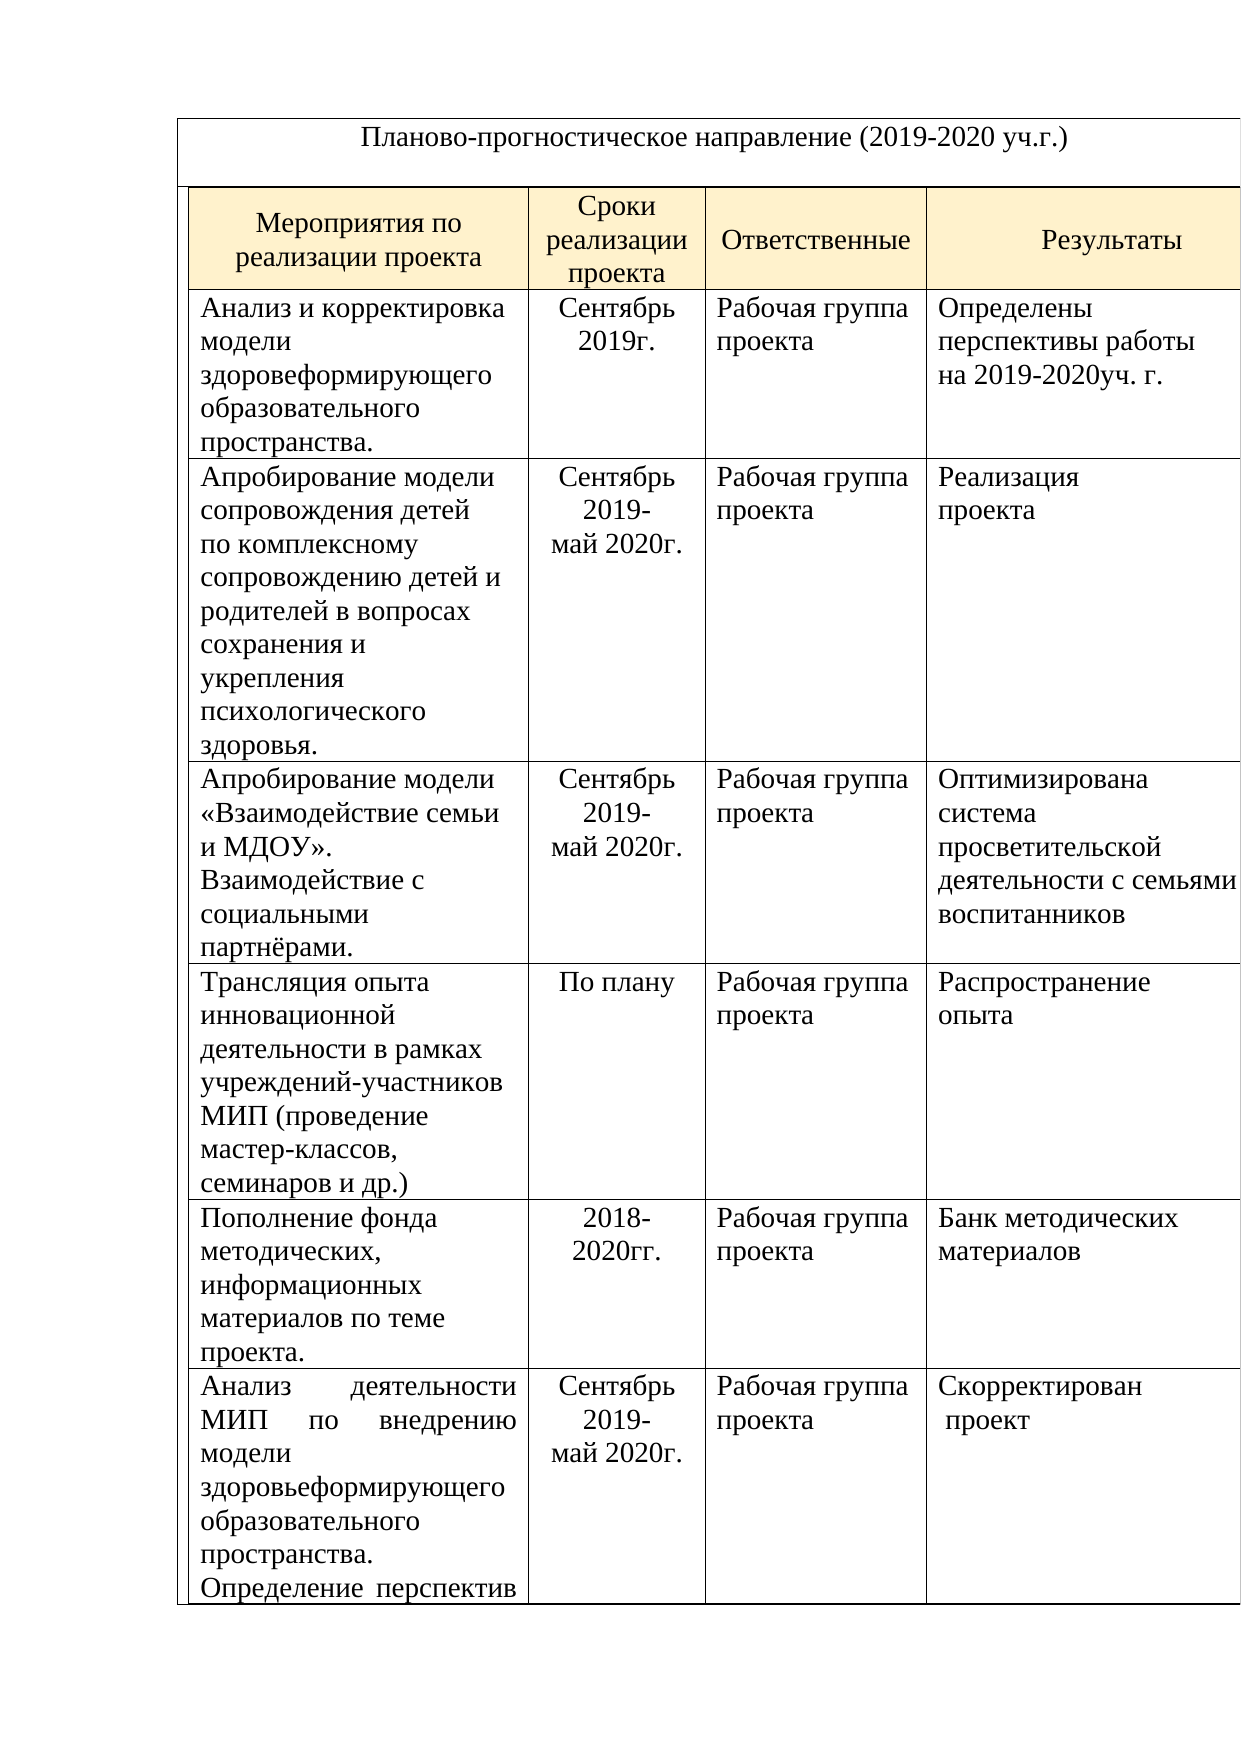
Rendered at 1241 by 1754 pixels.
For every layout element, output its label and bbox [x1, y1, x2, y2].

table_cell [927, 964, 1240, 1199]
table_cell [178, 187, 188, 1604]
table_cell [927, 459, 1240, 761]
table_cell [706, 964, 926, 1199]
table_cell [706, 762, 926, 963]
table_cell [927, 1200, 1240, 1368]
table_cell [189, 762, 528, 963]
table_cell [189, 964, 528, 1199]
table_cell [529, 762, 705, 963]
table_cell [529, 459, 705, 761]
table_cell [529, 1200, 705, 1368]
table_cell [927, 1369, 1240, 1603]
table_cell [189, 1369, 528, 1603]
table_cell [706, 459, 926, 761]
table_cell [189, 290, 528, 458]
table_cell [189, 1200, 528, 1368]
table_cell [178, 119, 1240, 186]
table_cell [706, 290, 926, 458]
table_cell [927, 290, 1240, 458]
table_cell [189, 459, 528, 761]
table_cell [529, 1369, 705, 1603]
table_cell [529, 290, 705, 458]
table_cell [706, 1200, 926, 1368]
table_cell [927, 762, 1240, 963]
table_cell [706, 1369, 926, 1603]
table_cell [529, 964, 705, 1199]
